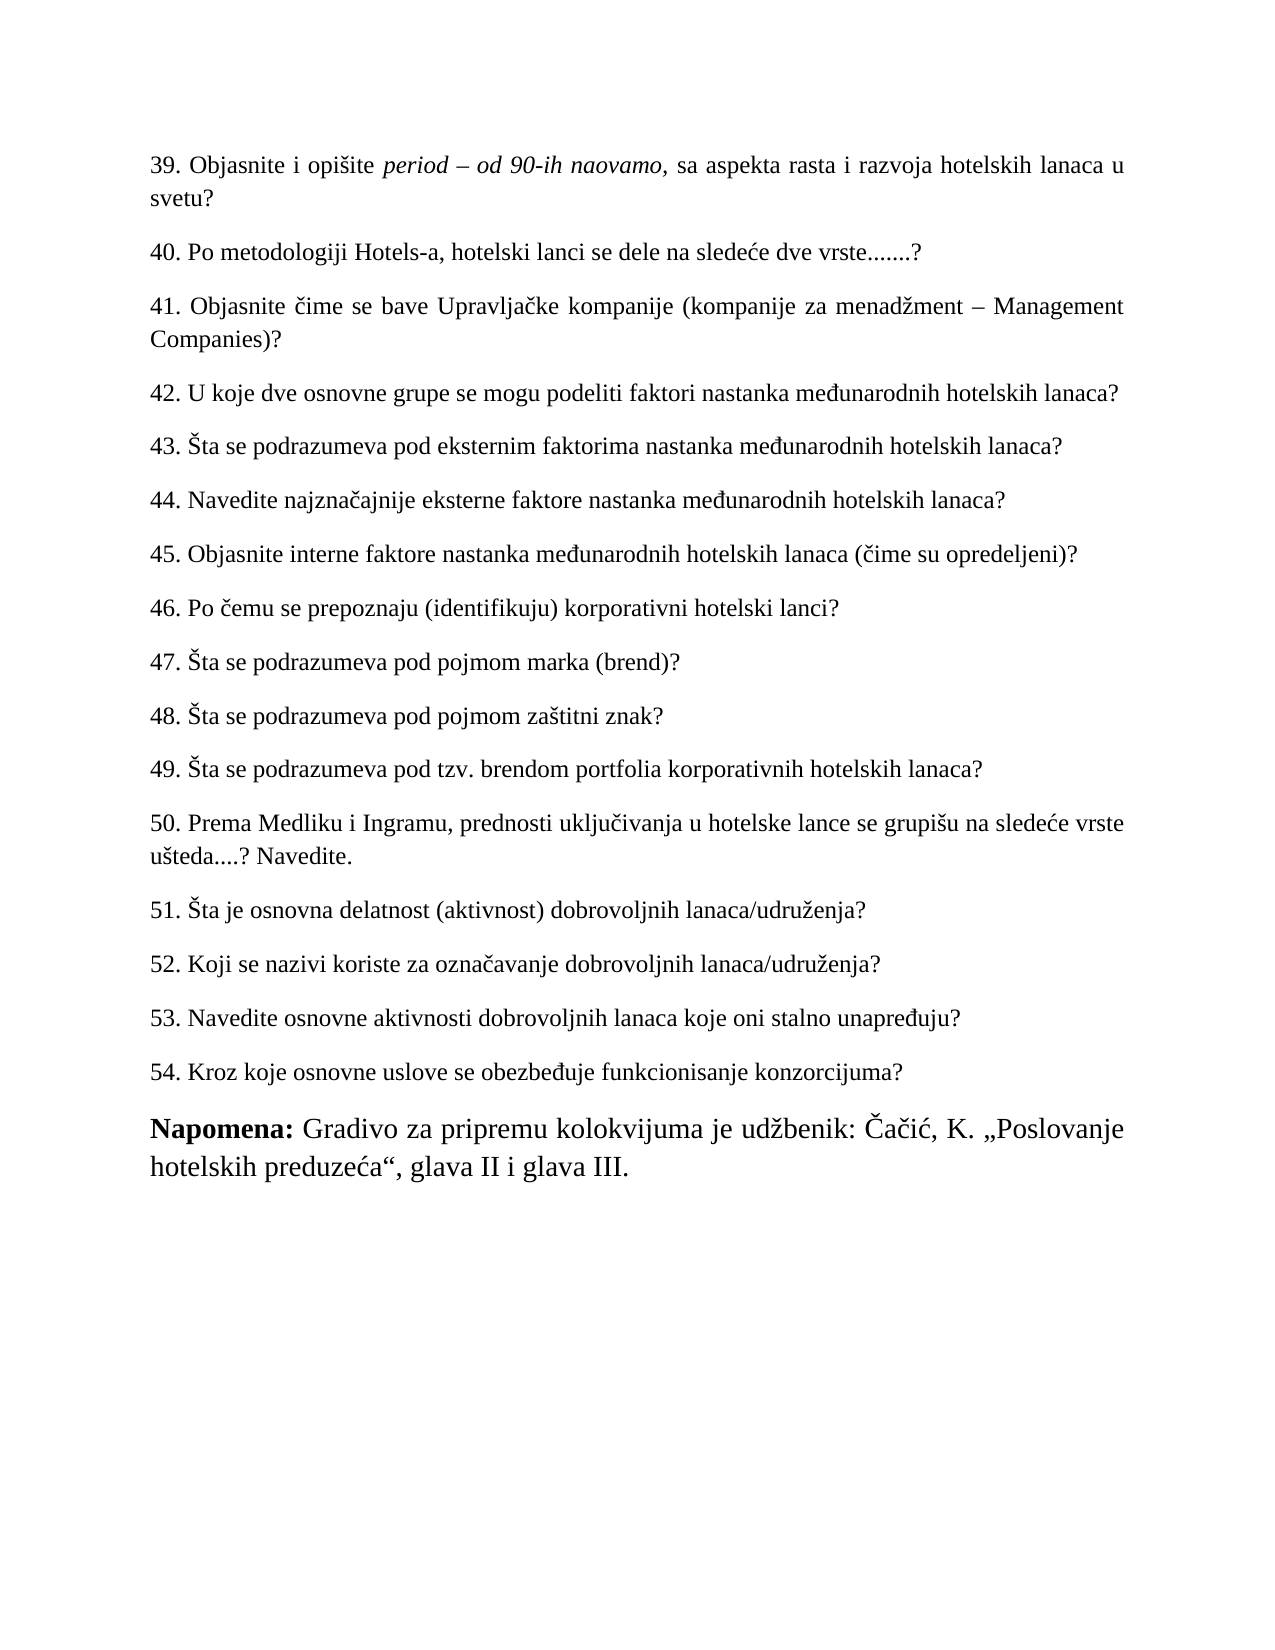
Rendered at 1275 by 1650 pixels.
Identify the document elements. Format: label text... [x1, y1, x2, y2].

text 51. Šta je osnovna delatnost (aktivnost) dobrovoljnih lanaca/udruženja? [150, 895, 1125, 924]
text 52. Koji se nazivi koriste za označavanje dobrovoljnih lanaca/udruženja? [150, 949, 1125, 978]
text 39. Objasnite i opišite period – od 90-ih naovamo, sa aspekta rasta i razvoja hotelskih lanaca u svetu? [150, 150, 1125, 212]
text 50. Prema Medliku i Ingramu, prednosti uključivanja u hotelske lance se grupišu na sledeće vrste ušteda....? Navedite. [150, 808, 1125, 870]
text 42. U koje dve osnovne grupe se mogu podeliti faktori nastanka međunarodnih hotelskih lanaca? [150, 378, 1125, 406]
text 41. Objasnite čime se bave Upravljačke kompanije (kompanije za menadžment – Management Companies)? [150, 291, 1125, 352]
text 46. Po čemu se prepoznaju (identifikuju) korporativni hotelski lanci? [150, 593, 1125, 622]
text 45. Objasnite interne faktore nastanka međunarodnih hotelskih lanaca (čime su opredeljeni)? [150, 539, 1125, 568]
text Napomena: Gradivo za pripremu kolokvijuma je udžbenik: Čačić, K. „Poslovanje hotelskih preduzeća“, glava II i glava III. [150, 1111, 1125, 1183]
text 53. Navedite osnovne aktivnosti dobrovoljnih lanaca koje oni stalno unapređuju? [150, 1003, 1125, 1032]
text 47. Šta se podrazumeva pod pojmom marka (brend)? [150, 647, 1125, 676]
text 43. Šta se podrazumeva pod eksternim faktorima nastanka međunarodnih hotelskih lanaca? [150, 431, 1125, 460]
text 44. Navedite najznačajnije eksterne faktore nastanka međunarodnih hotelskih lanaca? [150, 485, 1125, 514]
text 49. Šta se podrazumeva pod tzv. brendom portfolia korporativnih hotelskih lanaca? [150, 754, 1125, 783]
text 54. Kroz koje osnovne uslove se obezbeđuje funkcionisanje konzorcijuma? [150, 1057, 1125, 1086]
text 48. Šta se podrazumeva pod pojmom zaštitni znak? [150, 701, 1125, 729]
text 40. Po metodologiji Hotels-a, hotelski lanci se dele na sledeće dve vrste.......? [150, 237, 1125, 266]
